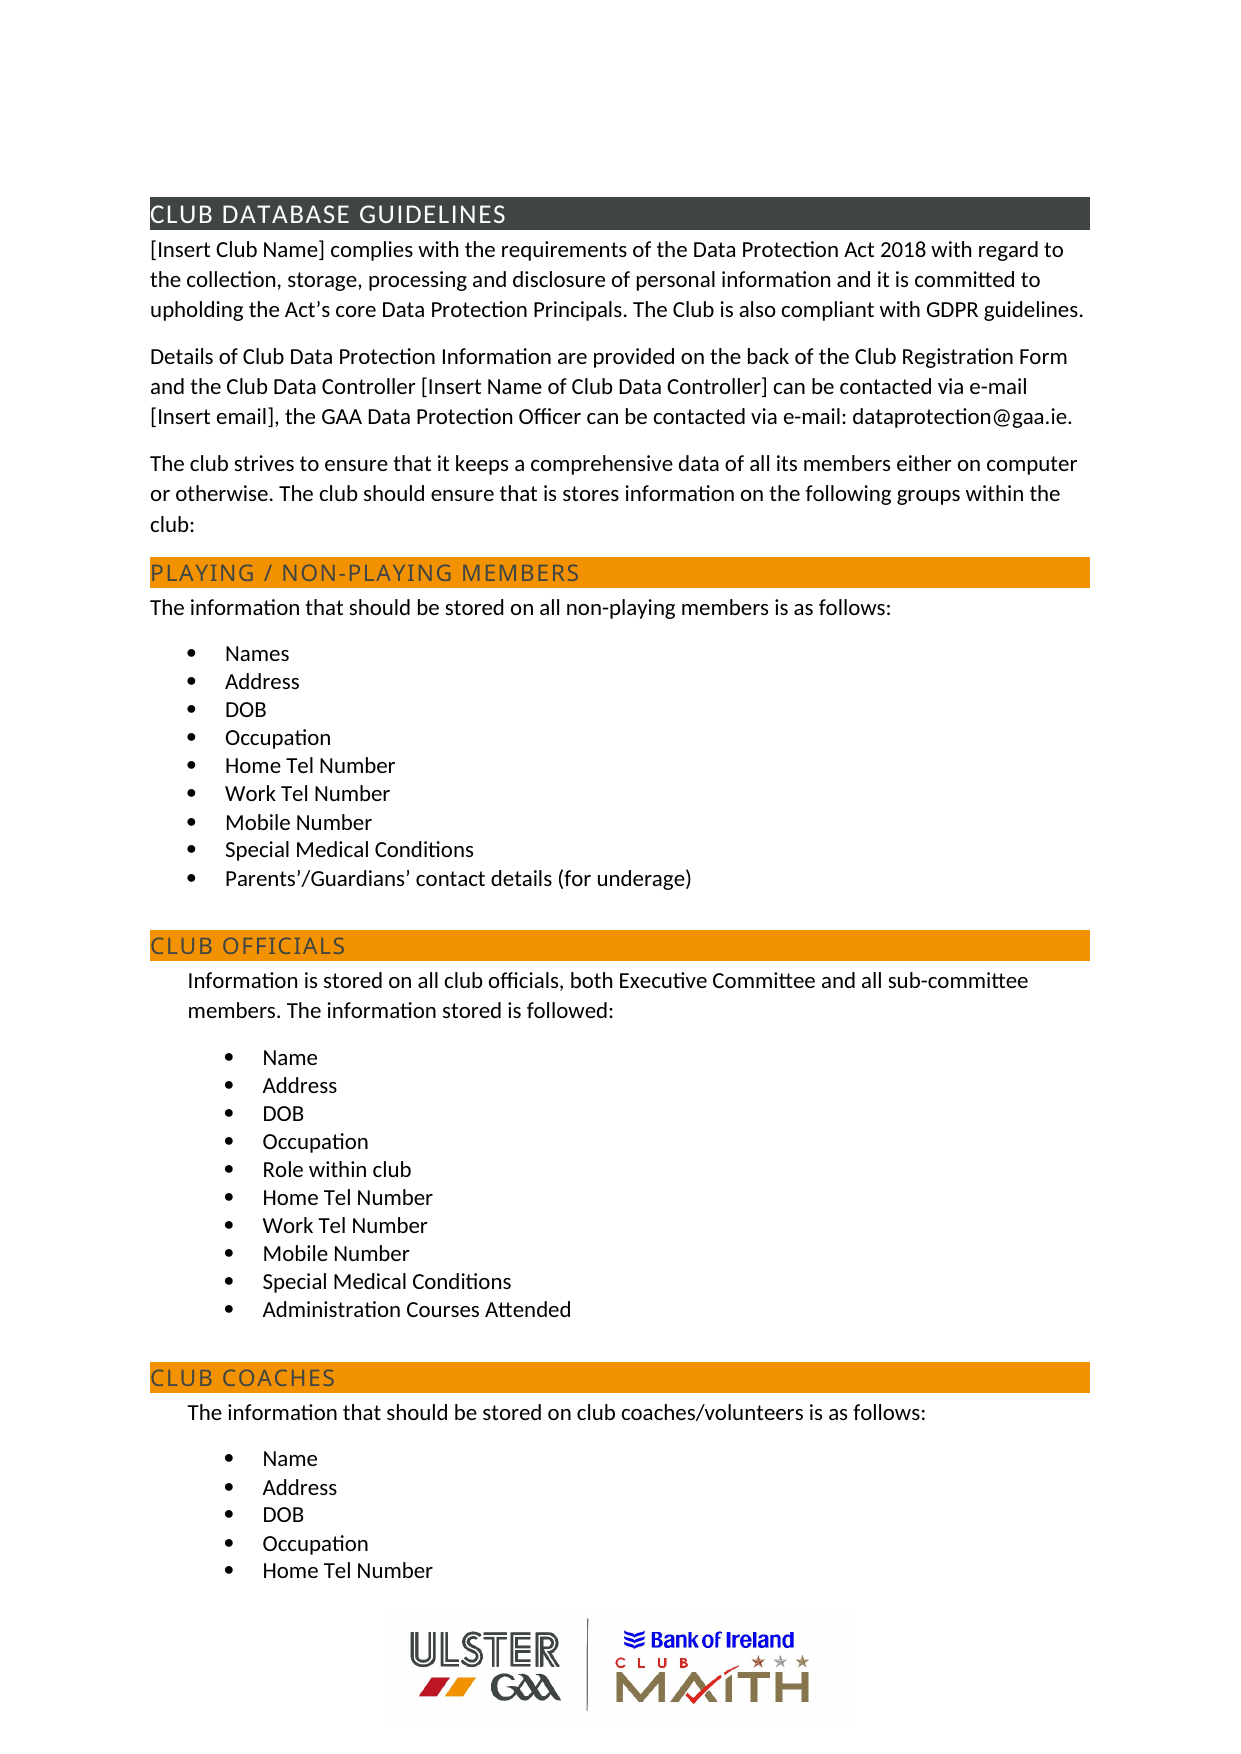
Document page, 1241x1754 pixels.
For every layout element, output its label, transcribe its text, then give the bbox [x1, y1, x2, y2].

text [Insert Club Name] complies with the requirements of the Data Protection Act 2018 with regard to the collection, storage, processing and disclosure of personal information and it is committed to upholding the Act’s core Data Protection Principals. The Club is also compliant with GDPR guidelines. [150, 235, 1090, 323]
list Occupation [187, 723, 1090, 752]
list Home Tel Number [225, 1183, 1090, 1211]
list Role within club [225, 1155, 1090, 1183]
list Work Tel Number [187, 779, 1090, 808]
list DOB [225, 1099, 1090, 1127]
subtitle CLUB OFFICIALS [150, 930, 1090, 961]
list Work Tel Number [225, 1211, 1090, 1239]
list Mobile Number [225, 1239, 1090, 1267]
text The club strives to ensure that it keeps a comprehensive data of all its members either on computer or otherwise. The club should ensure that is stores information on the following groups within the club: [150, 449, 1090, 538]
picture [383, 1606, 857, 1724]
list Occupation [225, 1127, 1090, 1155]
list Home Tel Number [225, 1557, 1090, 1585]
subtitle CLUB dATABASE GUIDELINES [150, 197, 1090, 230]
list DOB [187, 696, 1090, 723]
text Details of Club Data Protection Information are provided on the back of the Club Registration Form and the Club Data Controller [Insert Name of Club Data Controller] can be contacted via e-mail [Insert email], the GAA Data Protection Officer can be contacted via e-mail: dataprotection@gaa.ie. [150, 342, 1090, 431]
text The information that should be stored on club coaches/volunteers is as follows: [187, 1398, 1090, 1426]
text The information that should be stored on all non-playing members is as follows: [150, 593, 1090, 621]
list Address [187, 667, 1090, 696]
text Information is stored on all club officials, both Executive Committee and all sub-committee members. The information stored is followed: [187, 966, 1090, 1024]
list Administration Courses Attended [225, 1295, 1090, 1323]
list Name [225, 1444, 1090, 1473]
list Address [225, 1473, 1090, 1501]
list Mobile Number [187, 808, 1090, 836]
list Names [187, 639, 1090, 667]
list Address [225, 1071, 1090, 1099]
list Name [225, 1043, 1090, 1071]
list Special Medical Conditions [225, 1267, 1090, 1295]
list Parents’/Guardians’ contact details (for underage) [187, 864, 1090, 892]
list Home Tel Number [187, 752, 1090, 779]
list Occupation [225, 1529, 1090, 1557]
list Special Medical Conditions [187, 836, 1090, 864]
subtitle CLUB COACHES [150, 1362, 1090, 1393]
subtitle PLAYING / NON-PLAYING MEMBERS [150, 557, 1090, 588]
list DOB [225, 1501, 1090, 1529]
